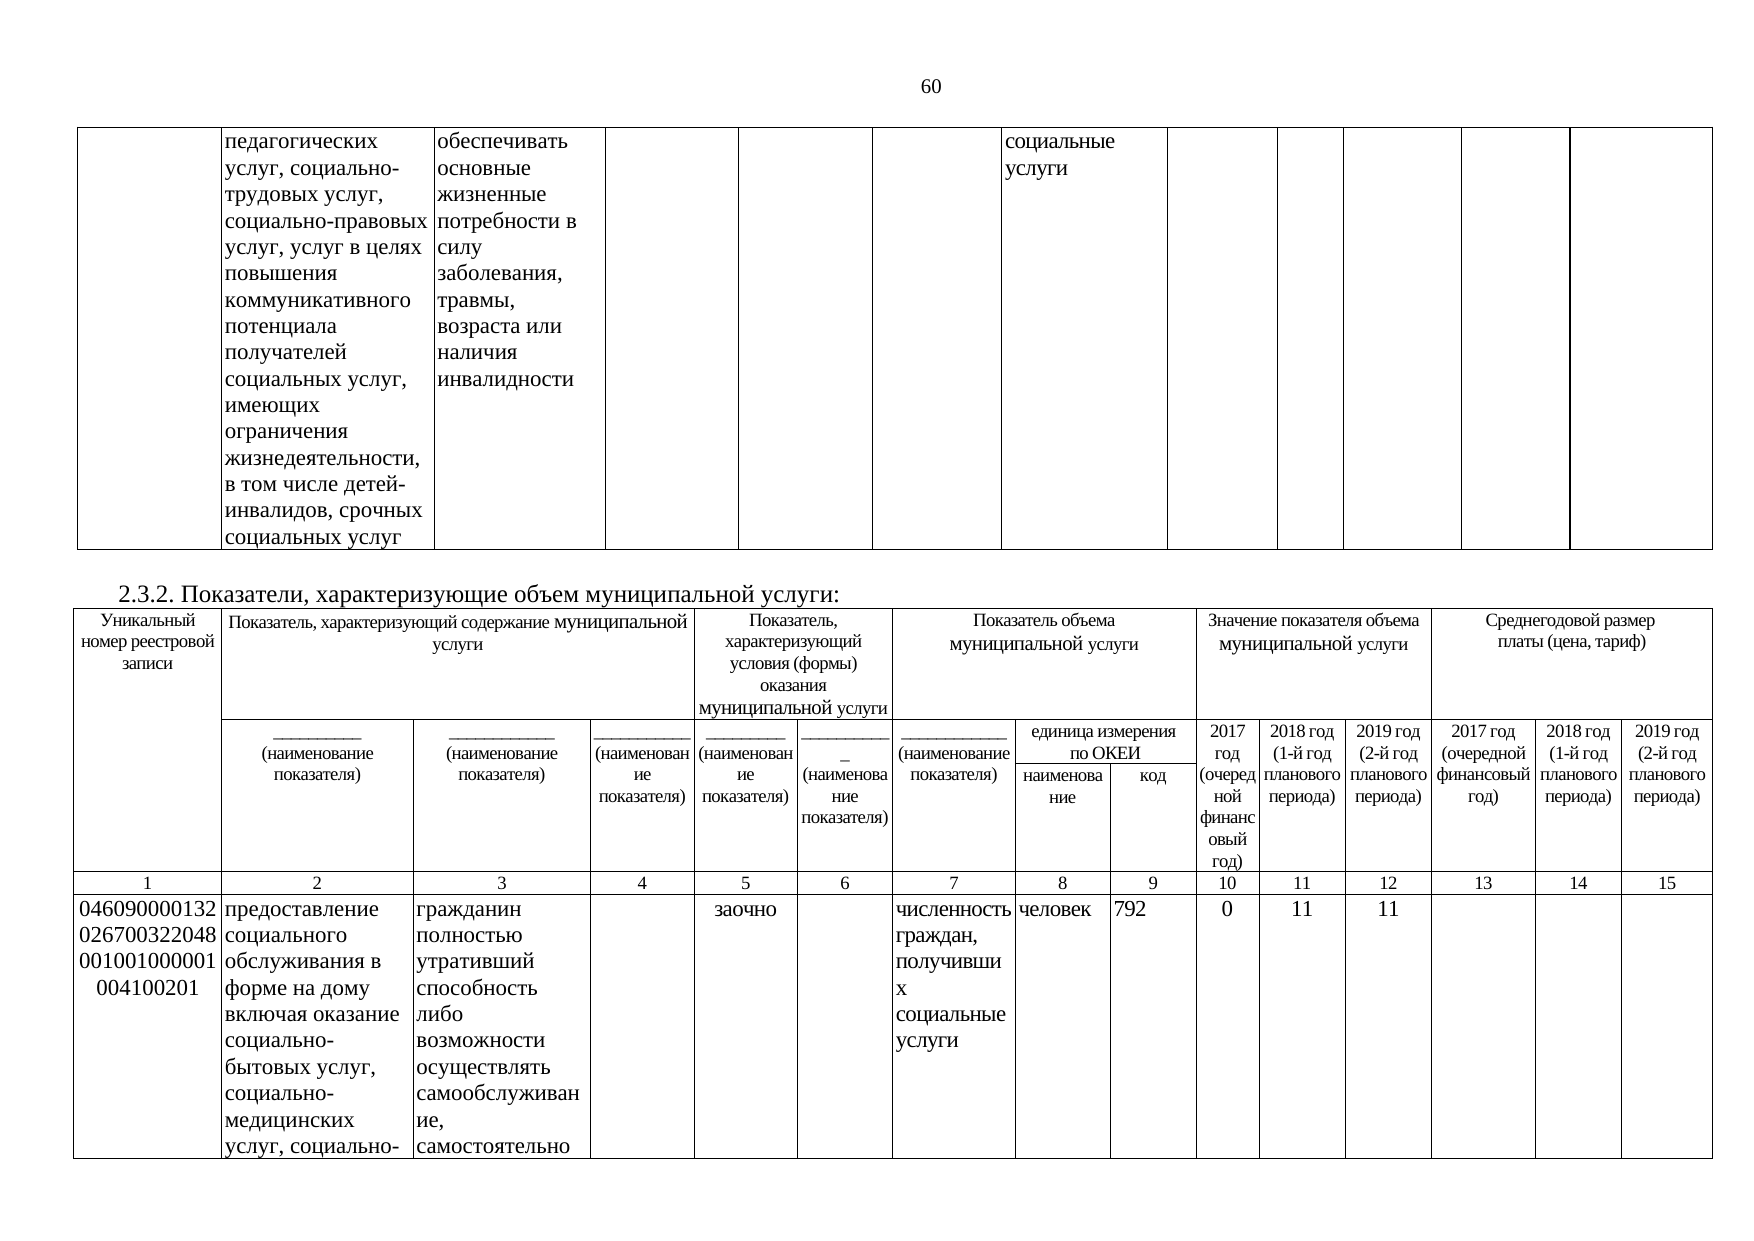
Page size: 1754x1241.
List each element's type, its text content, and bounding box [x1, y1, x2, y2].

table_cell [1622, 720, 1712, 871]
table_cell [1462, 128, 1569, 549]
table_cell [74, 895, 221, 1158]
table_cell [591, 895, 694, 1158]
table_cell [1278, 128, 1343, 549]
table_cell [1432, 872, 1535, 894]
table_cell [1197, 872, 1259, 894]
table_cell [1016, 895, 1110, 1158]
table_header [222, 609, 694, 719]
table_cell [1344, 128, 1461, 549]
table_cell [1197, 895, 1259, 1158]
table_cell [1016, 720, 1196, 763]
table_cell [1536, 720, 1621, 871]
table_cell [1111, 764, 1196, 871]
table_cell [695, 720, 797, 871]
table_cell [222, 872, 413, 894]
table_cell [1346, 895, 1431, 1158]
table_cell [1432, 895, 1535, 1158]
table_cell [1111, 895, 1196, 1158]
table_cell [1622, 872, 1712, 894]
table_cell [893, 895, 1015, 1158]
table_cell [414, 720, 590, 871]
text 2.3.2. Показатели, характеризующие объем муниципальной услуги: [118, 579, 1744, 608]
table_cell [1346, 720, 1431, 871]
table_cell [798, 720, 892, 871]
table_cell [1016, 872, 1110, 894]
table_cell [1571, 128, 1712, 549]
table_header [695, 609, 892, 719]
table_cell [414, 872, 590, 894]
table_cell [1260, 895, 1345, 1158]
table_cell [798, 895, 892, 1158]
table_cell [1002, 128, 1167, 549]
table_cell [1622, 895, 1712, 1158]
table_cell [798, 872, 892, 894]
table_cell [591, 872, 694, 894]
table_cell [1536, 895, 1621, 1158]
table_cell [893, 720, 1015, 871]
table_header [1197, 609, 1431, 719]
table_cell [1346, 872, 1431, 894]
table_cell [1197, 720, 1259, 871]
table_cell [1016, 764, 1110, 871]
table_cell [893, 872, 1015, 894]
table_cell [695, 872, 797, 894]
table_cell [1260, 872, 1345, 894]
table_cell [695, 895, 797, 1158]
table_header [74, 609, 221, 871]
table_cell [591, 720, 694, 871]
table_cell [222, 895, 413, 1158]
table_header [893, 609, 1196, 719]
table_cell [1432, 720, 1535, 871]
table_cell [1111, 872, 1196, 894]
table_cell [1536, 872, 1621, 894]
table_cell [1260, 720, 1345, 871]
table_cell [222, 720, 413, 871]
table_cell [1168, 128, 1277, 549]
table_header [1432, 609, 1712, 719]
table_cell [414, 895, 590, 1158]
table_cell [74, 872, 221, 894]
